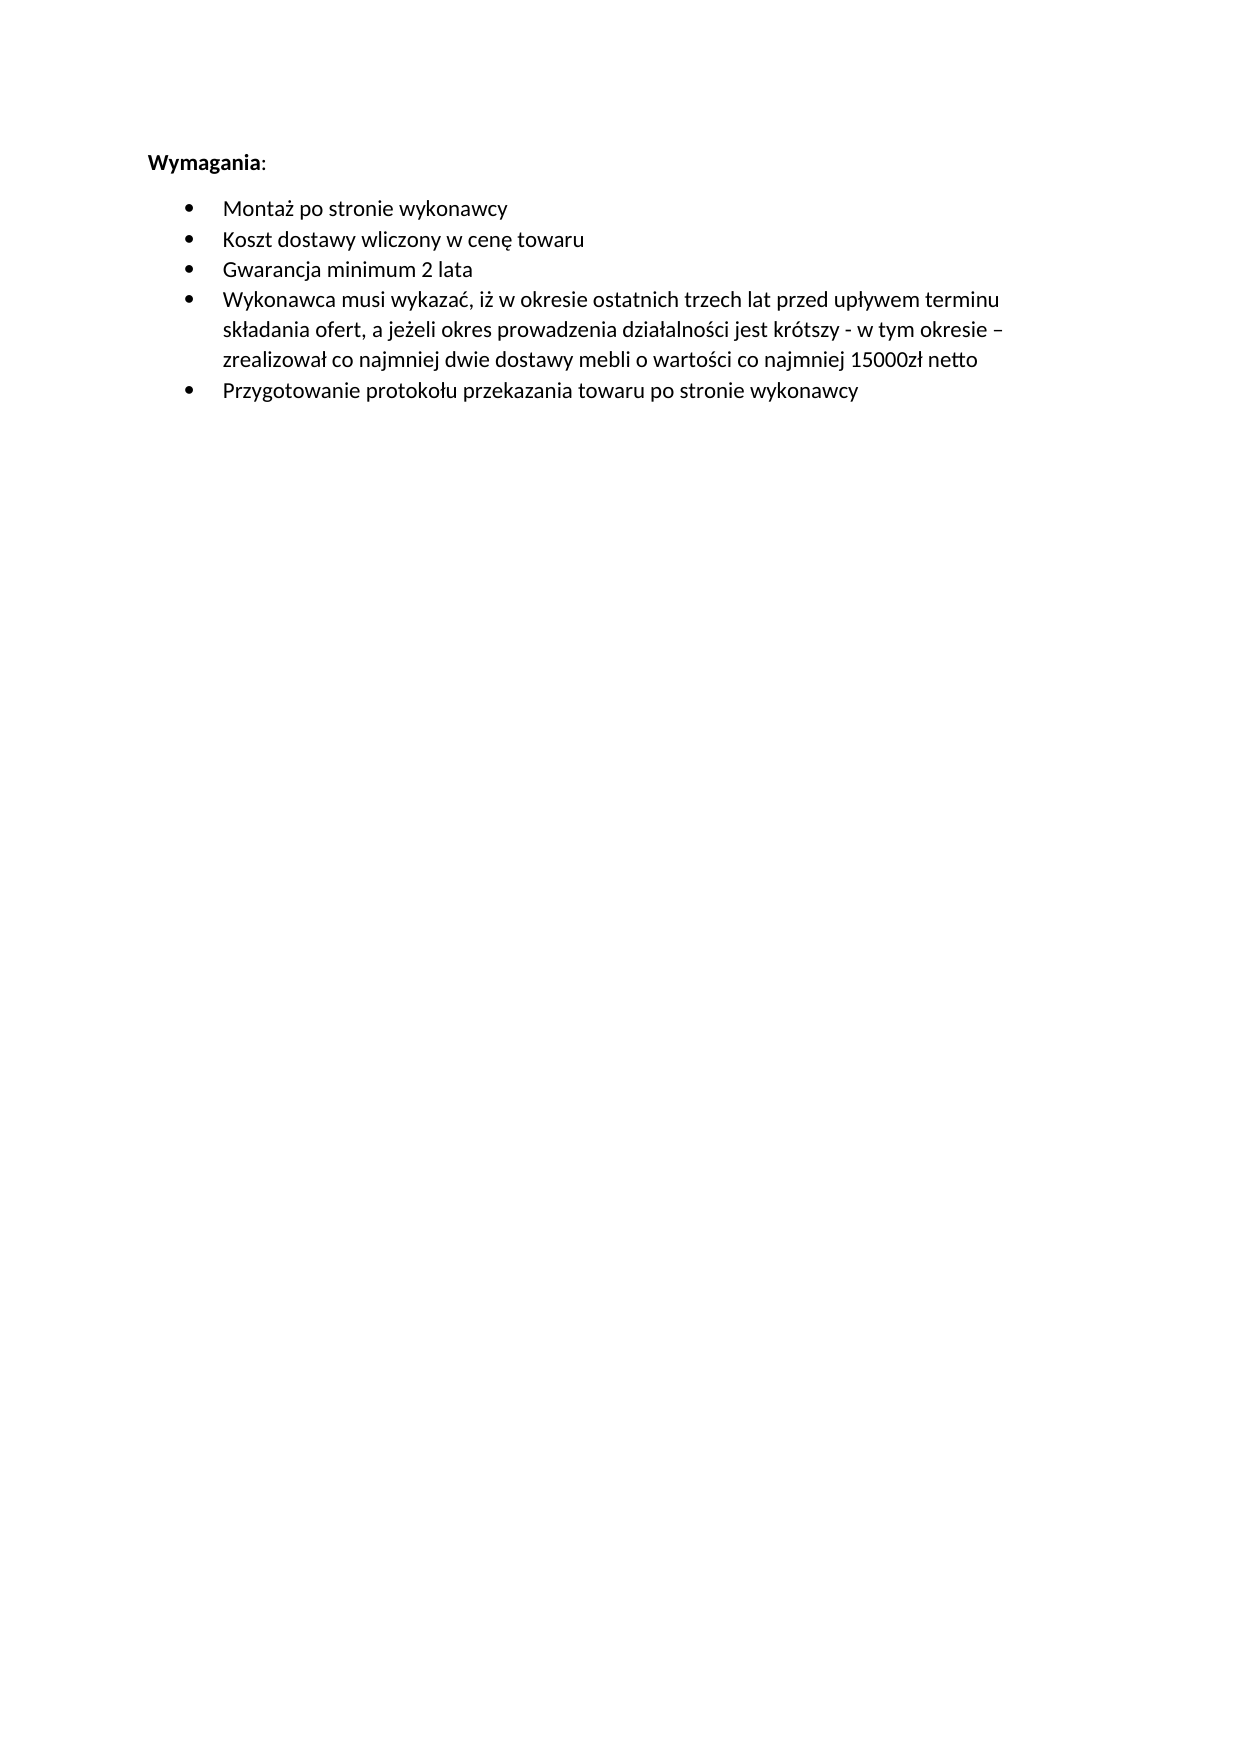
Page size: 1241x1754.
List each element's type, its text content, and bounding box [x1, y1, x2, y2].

text Wymagania: [148, 148, 1093, 176]
list Przygotowanie protokołu przekazania towaru po stronie wykonawcy [185, 376, 1093, 404]
list Wykonawca musi wykazać, iż w okresie ostatnich trzech lat przed upływem terminu składania ofert, a jeżeli okres prowadzenia działalności jest krótszy - w tym okresie – zrealizował co najmniej dwie dostawy mebli o wartości co najmniej 15000zł netto [185, 285, 1093, 373]
list Montaż po stronie wykonawcy [185, 194, 1093, 222]
list Koszt dostawy wliczony w cenę towaru [185, 225, 1093, 253]
list Gwarancja minimum 2 lata [185, 255, 1093, 283]
